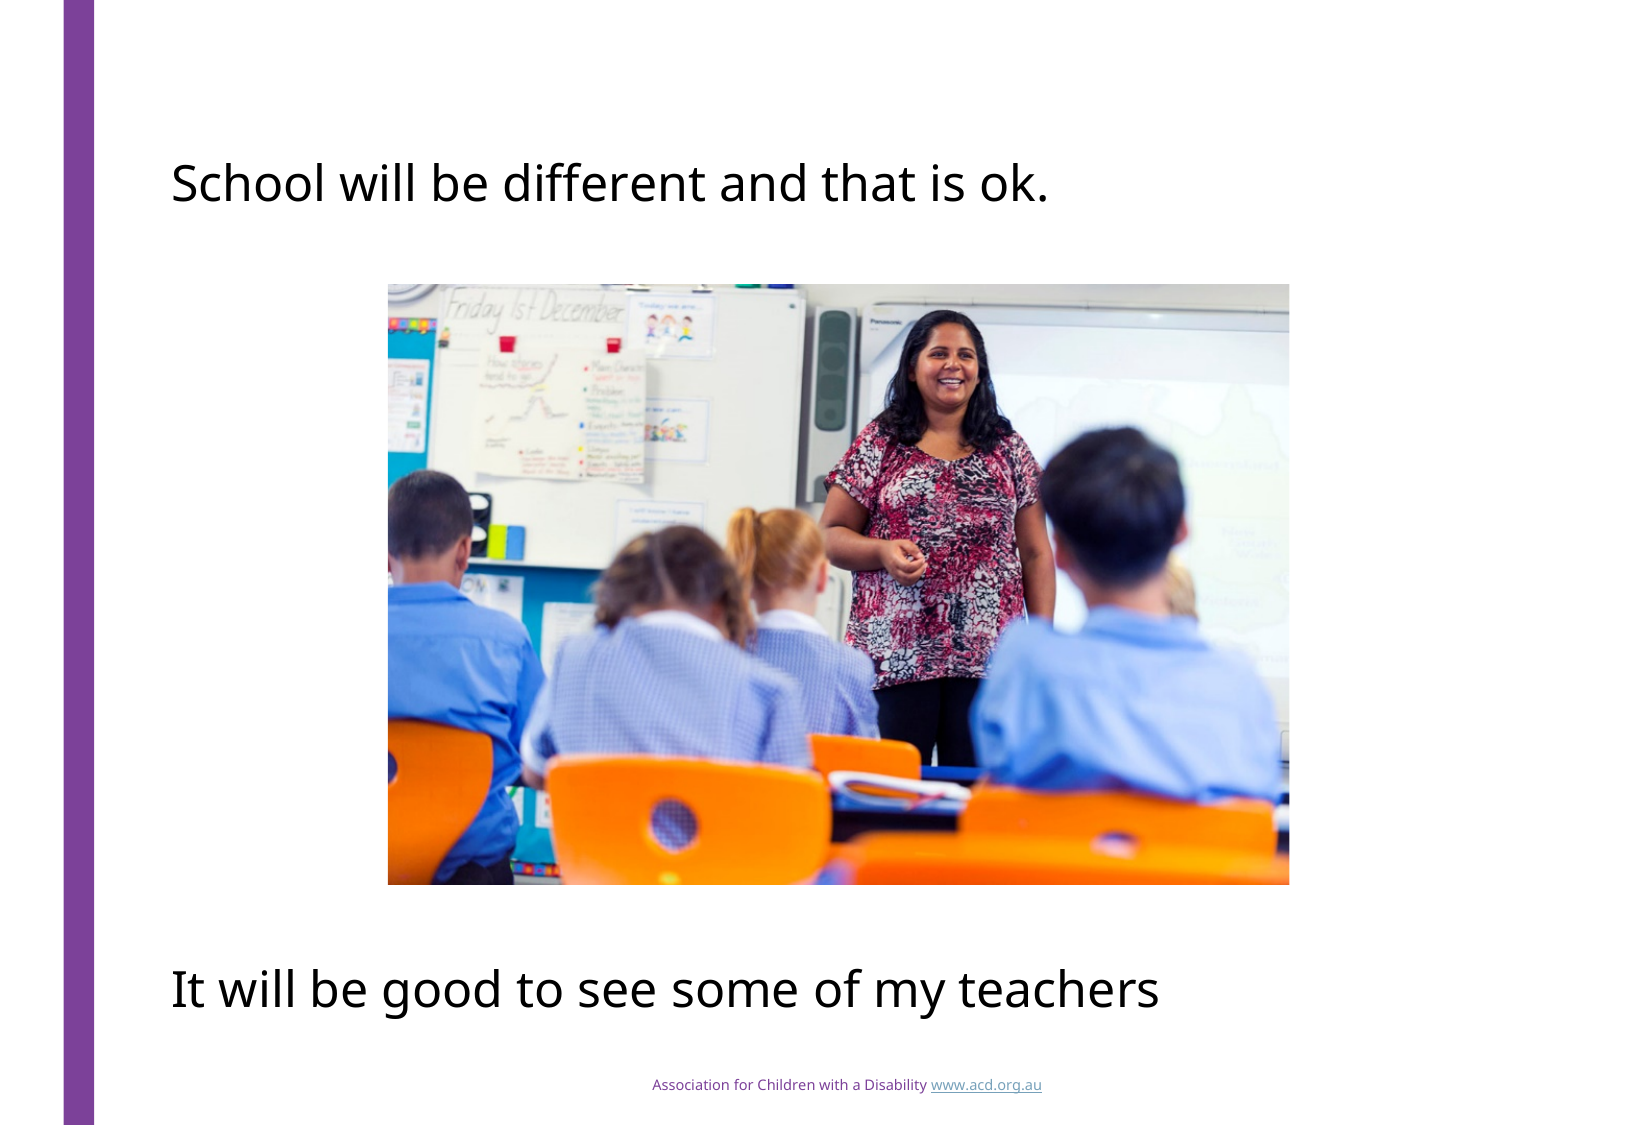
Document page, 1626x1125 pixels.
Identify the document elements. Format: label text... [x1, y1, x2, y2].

text School will be different and that is ok. [171, 148, 1554, 216]
picture [387, 284, 1290, 885]
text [171, 954, 1554, 1022]
